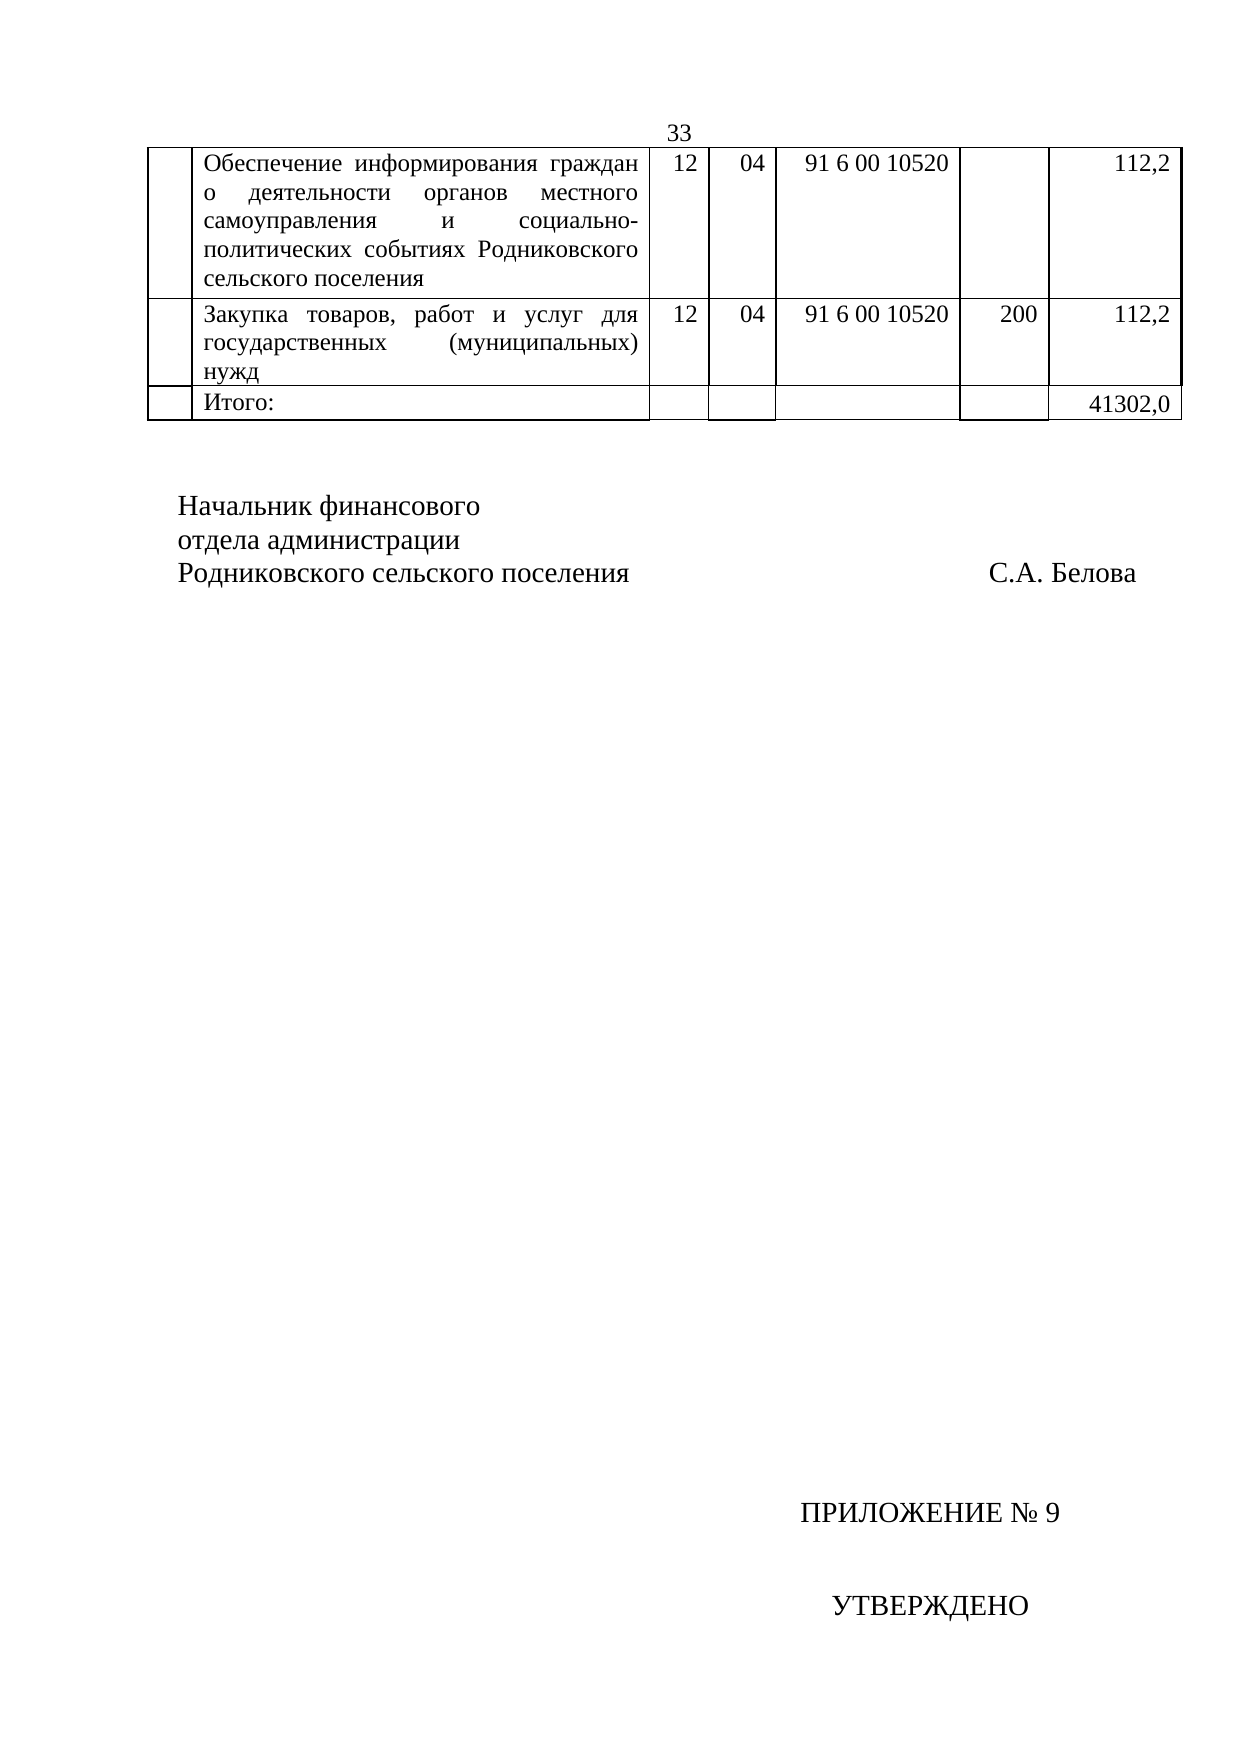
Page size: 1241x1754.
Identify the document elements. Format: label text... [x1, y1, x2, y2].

table_cell 12 [650, 148, 708, 298]
table_cell [149, 148, 191, 298]
table_cell 91 6 00 10520 [777, 148, 959, 298]
table_cell 12 [650, 299, 708, 385]
text ПРИЛОЖЕНИЕ № 9 [679, 1495, 1181, 1528]
table_cell 04 [710, 299, 775, 385]
table_cell 200 [961, 299, 1048, 385]
table_cell Обеспечение информирования граждан о деятельности органов местного самоуправления и социально-политических событиях Родниковского сельского поселения [193, 148, 649, 298]
text УТВЕРЖДЕНО [679, 1588, 1181, 1622]
text Начальник финансового [177, 488, 1181, 522]
text отдела администрации [177, 522, 1181, 556]
text Родниковского сельского поселения С.А. Белова [177, 556, 1181, 589]
table_cell [961, 386, 1048, 419]
table_cell [149, 299, 191, 385]
table_cell [776, 386, 959, 419]
table_cell 41302,0 [1049, 386, 1181, 419]
table_cell [961, 148, 1048, 298]
table_cell Итого: [193, 386, 649, 419]
table_cell [709, 386, 775, 419]
table_cell 04 [710, 148, 775, 298]
table_cell [650, 386, 708, 419]
table_cell 112,2 [1050, 299, 1180, 385]
table_cell 112,2 [1050, 148, 1180, 298]
table_cell [149, 387, 191, 419]
table_cell Закупка товаров, работ и услуг для государственных (муниципальных) нужд [193, 299, 649, 385]
table_cell 91 6 00 10520 [777, 299, 959, 385]
